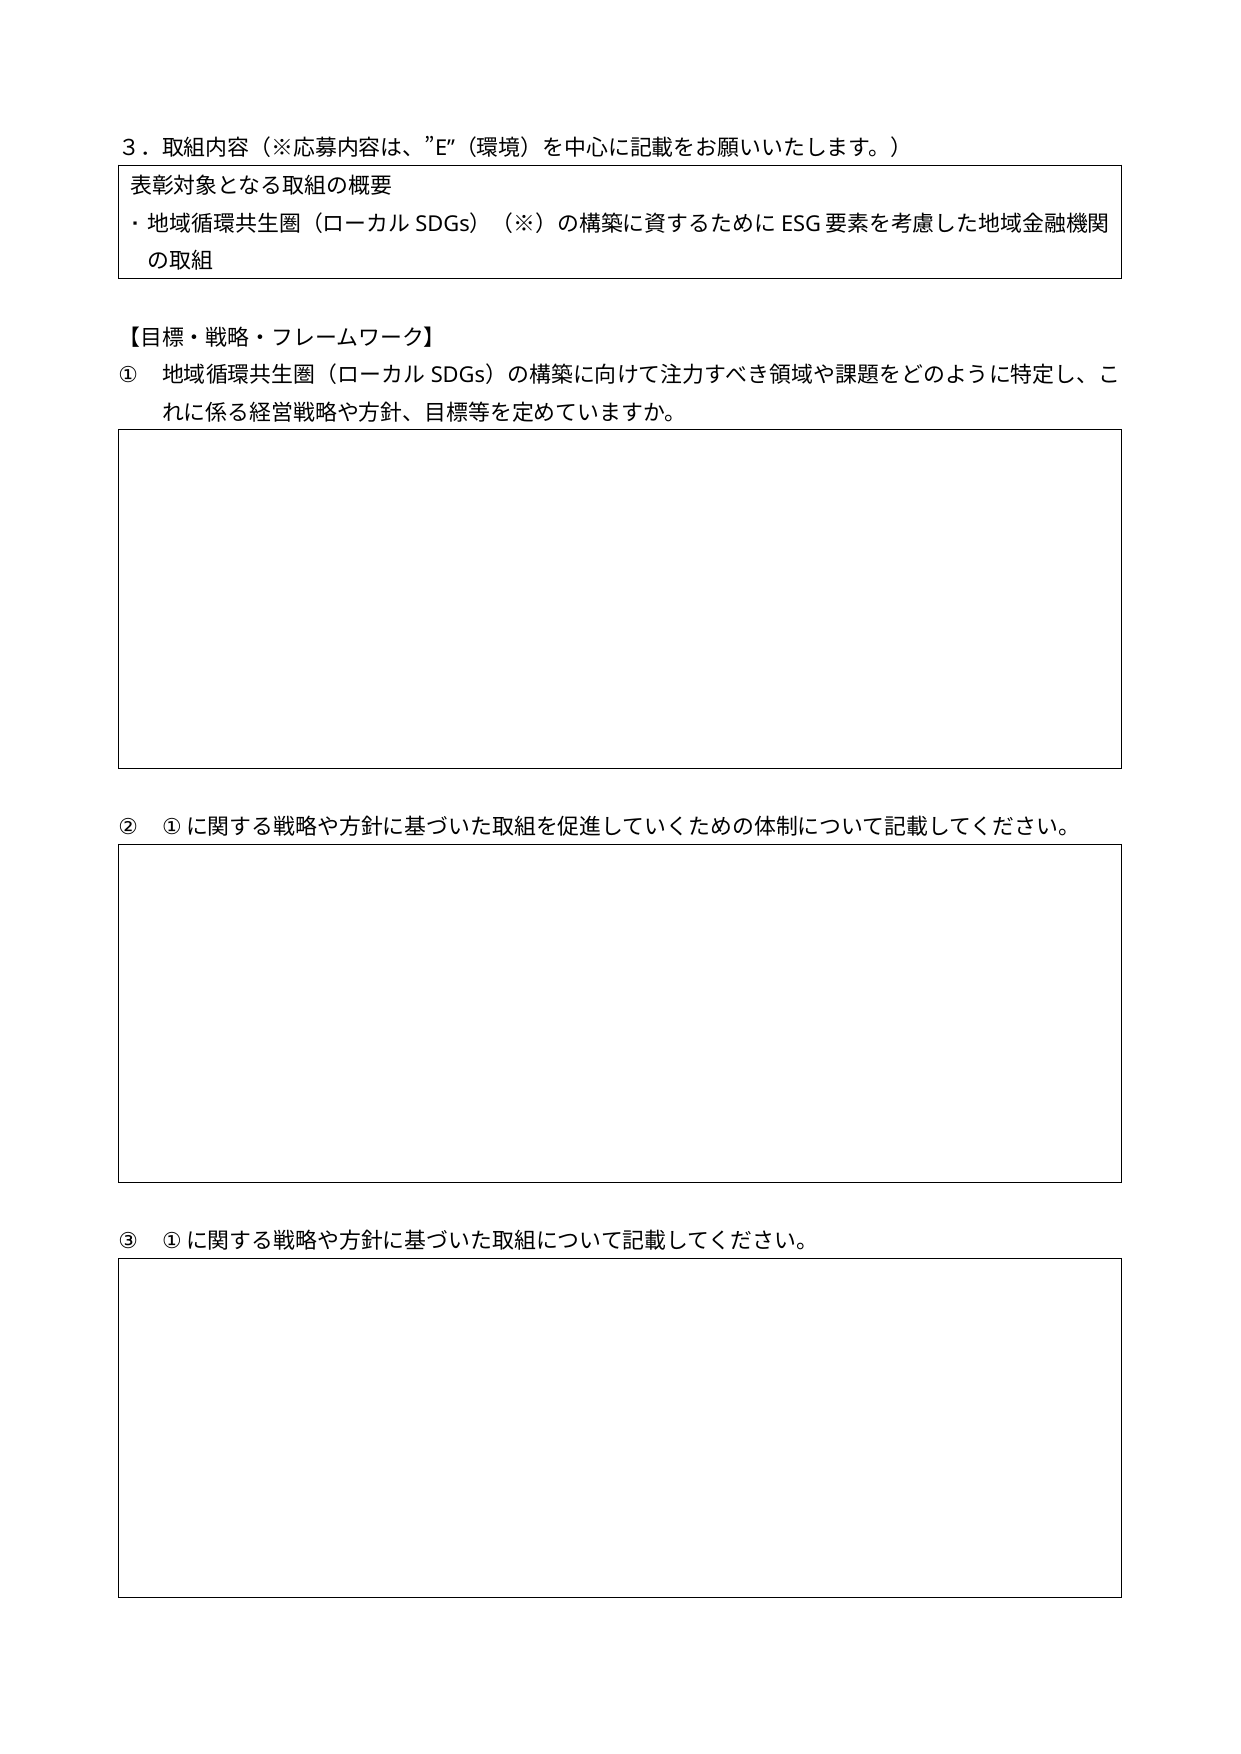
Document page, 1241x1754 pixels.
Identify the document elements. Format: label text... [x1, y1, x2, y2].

table_header [119, 1259, 1121, 1597]
list ①に関する戦略や方針に基づいた取組について記載してください。 [118, 1221, 1122, 1258]
list 地域循環共生圏（ローカルSDGs）の構築に向けて注力すべき領域や課題をどのように特定し、これに係る経営戦略や方針、目標等を定めていますか。 [118, 354, 1122, 429]
list ①に関する戦略や方針に基づいた取組を促進していくための体制について記載してください。 [118, 806, 1122, 844]
text 【目標・戦略・フレームワーク】 [118, 317, 1122, 354]
table_header 表彰対象となる取組の概要 地域循環共生圏（ローカルSDGs）（※）の構築に資するためにESG要素を考慮した地域金融機関の取組 [119, 166, 1121, 278]
table_header [119, 845, 1121, 1182]
text ３．取組内容（※応募内容は、”E”（環境）を中心に記載をお願いいたします。） [118, 127, 1122, 164]
table_header [119, 430, 1121, 768]
